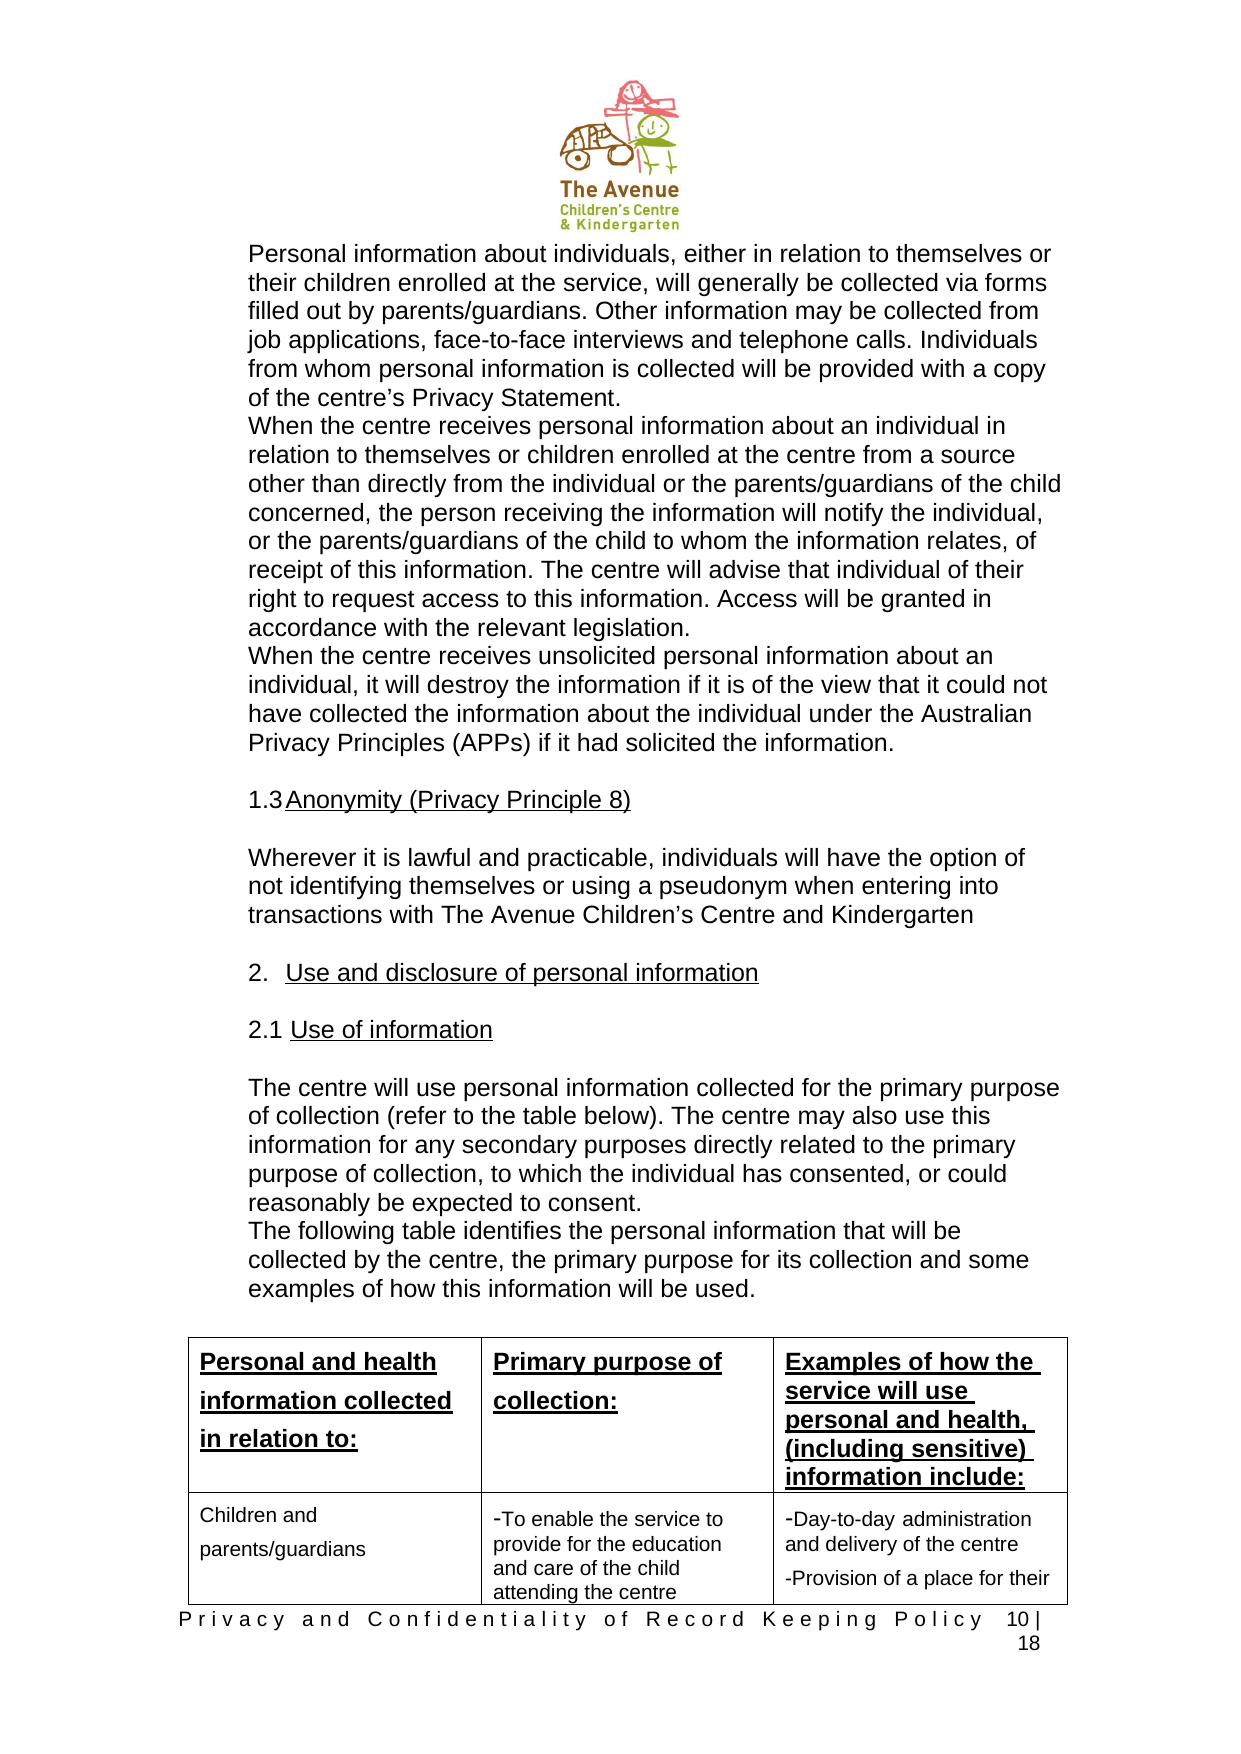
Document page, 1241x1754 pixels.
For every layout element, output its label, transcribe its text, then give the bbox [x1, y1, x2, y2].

table_header Personal and health information collected in relation to: [189, 1338, 481, 1492]
list Use of information [248, 1015, 1067, 1044]
table_header Examples of how the service will use personal and health, (including sensitive) information include: [774, 1338, 1067, 1492]
text purpose of collection, to which the individual has consented, or could reasonably be expected to consent. [248, 1159, 1067, 1216]
text When the centre receives personal information about an individual in relation to themselves or children enrolled at the centre from a source other than directly from the individual or the parents/guardians of the child [248, 411, 1067, 497]
list Use and disclosure of personal information [248, 957, 1067, 986]
text The following table identifies the personal information that will be collected by the centre, the primary purpose for its collection and some examples of how this information will be used. [248, 1216, 1067, 1337]
list Anonymity (Privacy Principle 8) [248, 785, 1067, 814]
table_header Primary purpose of collection: [482, 1338, 773, 1492]
picture [551, 75, 689, 239]
text concerned, the person receiving the information will notify the individual, or the parents/guardians of the child to whom the information relates, of receipt of this information. The centre will advise that individual of their right to request access to this information. Access will be granted in accordance with the relevant legislation. [248, 497, 1067, 641]
text The centre will use personal information collected for the primary purpose of collection (refer to the table below). The centre may also use this information for any secondary purposes directly related to the primary [248, 1072, 1067, 1159]
text When the centre receives unsolicited personal information about an individual, it will destroy the information if it is of the view that it could not have collected the information about the individual under the Australian Privacy Principles (APPs) if it had solicited the information. [248, 641, 1067, 756]
table_cell Children and parents/guardians [189, 1493, 481, 1603]
table_cell -To enable the service to provide for the education and care of the child attending the centre -To promote the centre [482, 1493, 773, 1603]
text Wherever it is lawful and practicable, individuals will have the option of not identifying themselves or using a pseudonym when entering into transactions with The Avenue Children’s Centre and Kindergarten [248, 842, 1067, 929]
text Personal information about individuals, either in relation to themselves or their children enrolled at the service, will generally be collected via forms filled out by parents/guardians. Other information may be collected from job applications, face-to-face interviews and telephone calls. Individuals from whom personal information is collected will be provided with a copy of the centre’s Privacy Statement. [248, 239, 1067, 411]
